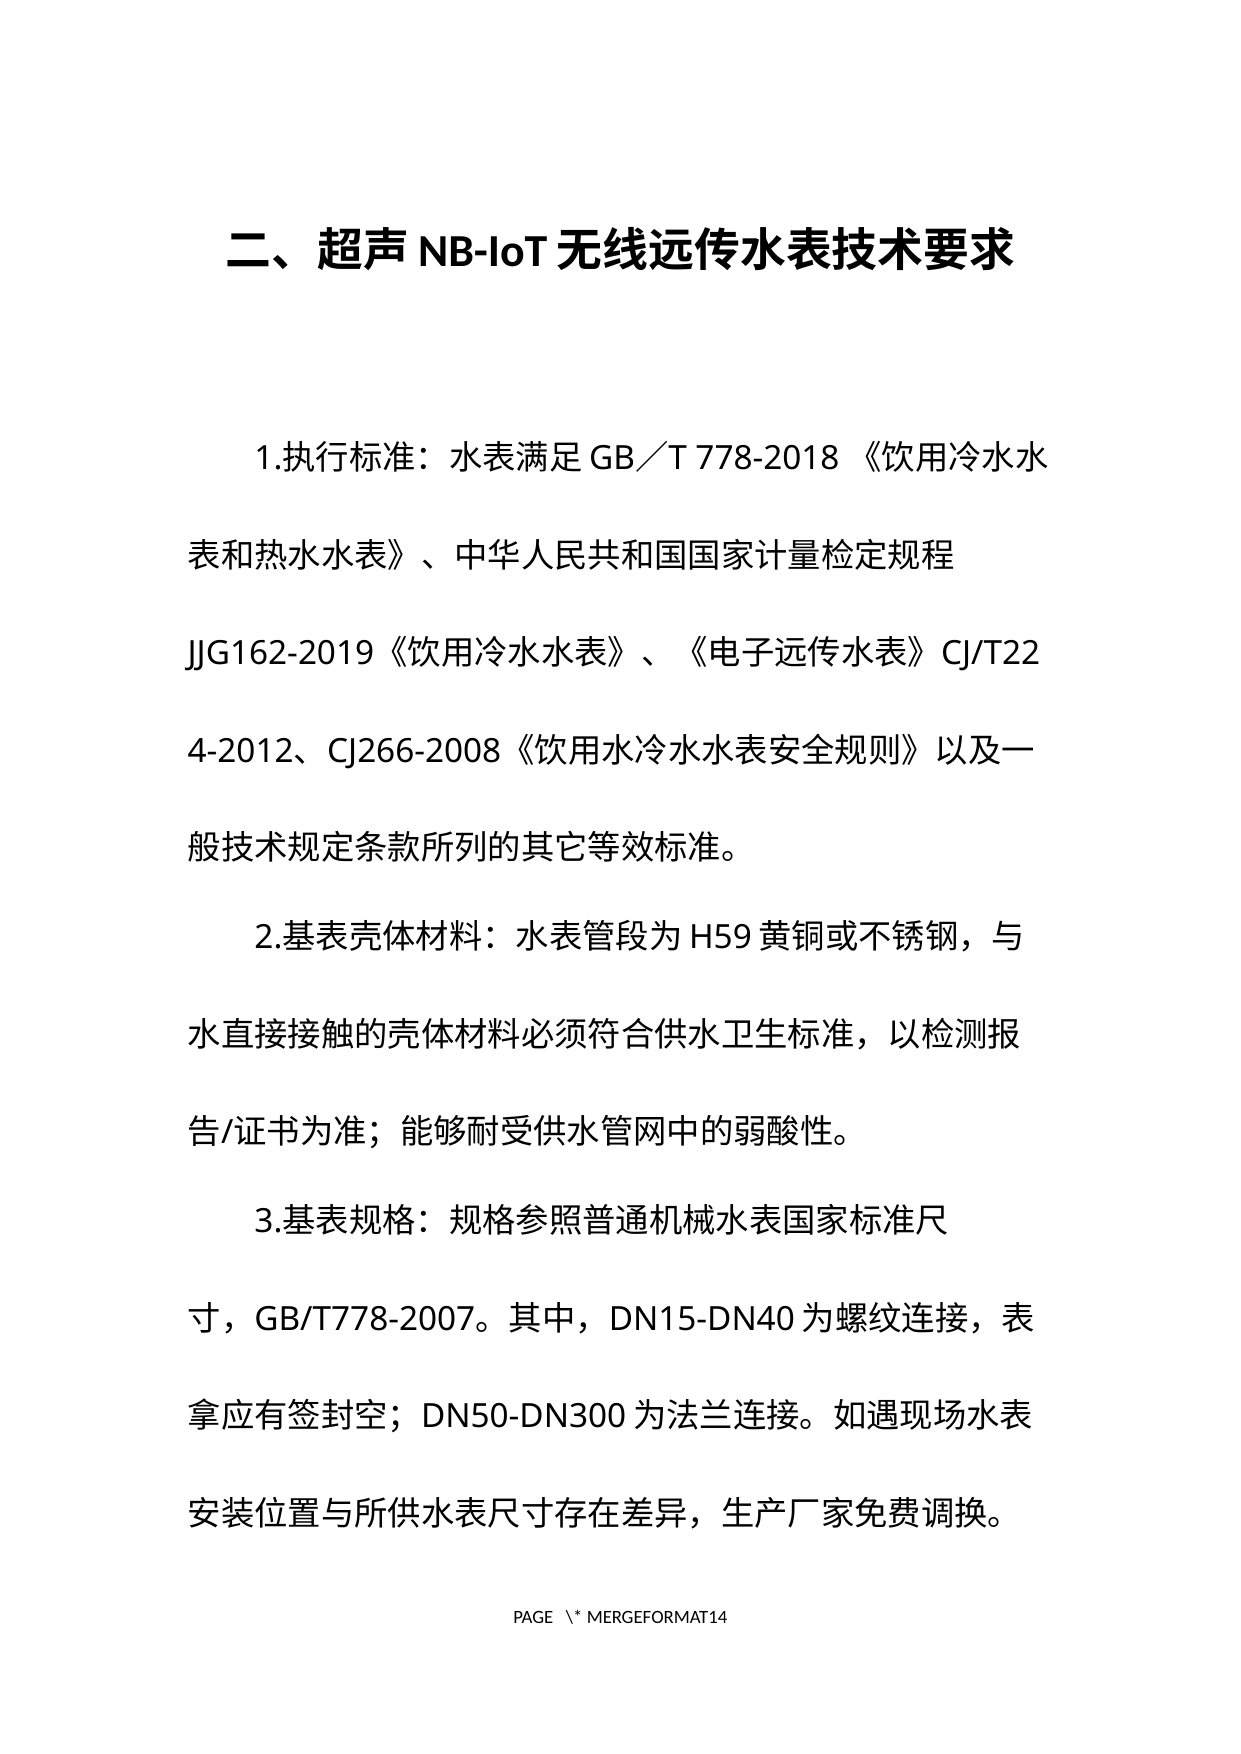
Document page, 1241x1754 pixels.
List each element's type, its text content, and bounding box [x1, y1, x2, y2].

text 2.基表壳体材料：水表管段为H59黄铜或不锈钢，与水直接接触的壳体材料必须符合供水卫生标准，以检测报告/证书为准；能够耐受供水管网中的弱酸性。 [187, 902, 1053, 1162]
text 1.执行标准：水表满足GB／T 778-2018 《饮用冷水水表和热水水表》、中华人民共和国国家计量检定规程JJG162-2019《饮用冷水水表》、《电子远传水表》CJ/T224-2012、CJ266-2008《饮用水冷水水表安全规则》以及一般技术规定条款所列的其它等效标准。 [187, 423, 1053, 878]
text 3.基表规格：规格参照普通机械水表国家标准尺寸，GB/T778-2007。其中，DN15-DN40为螺纹连接，表拿应有签封空；DN50-DN300为法兰连接。如遇现场水表安装位置与所供水表尺寸存在差异，生产厂家免费调换。 [187, 1186, 1053, 1543]
subtitle 二、超声NB-IoT无线远传水表技术要求 [187, 197, 1053, 295]
